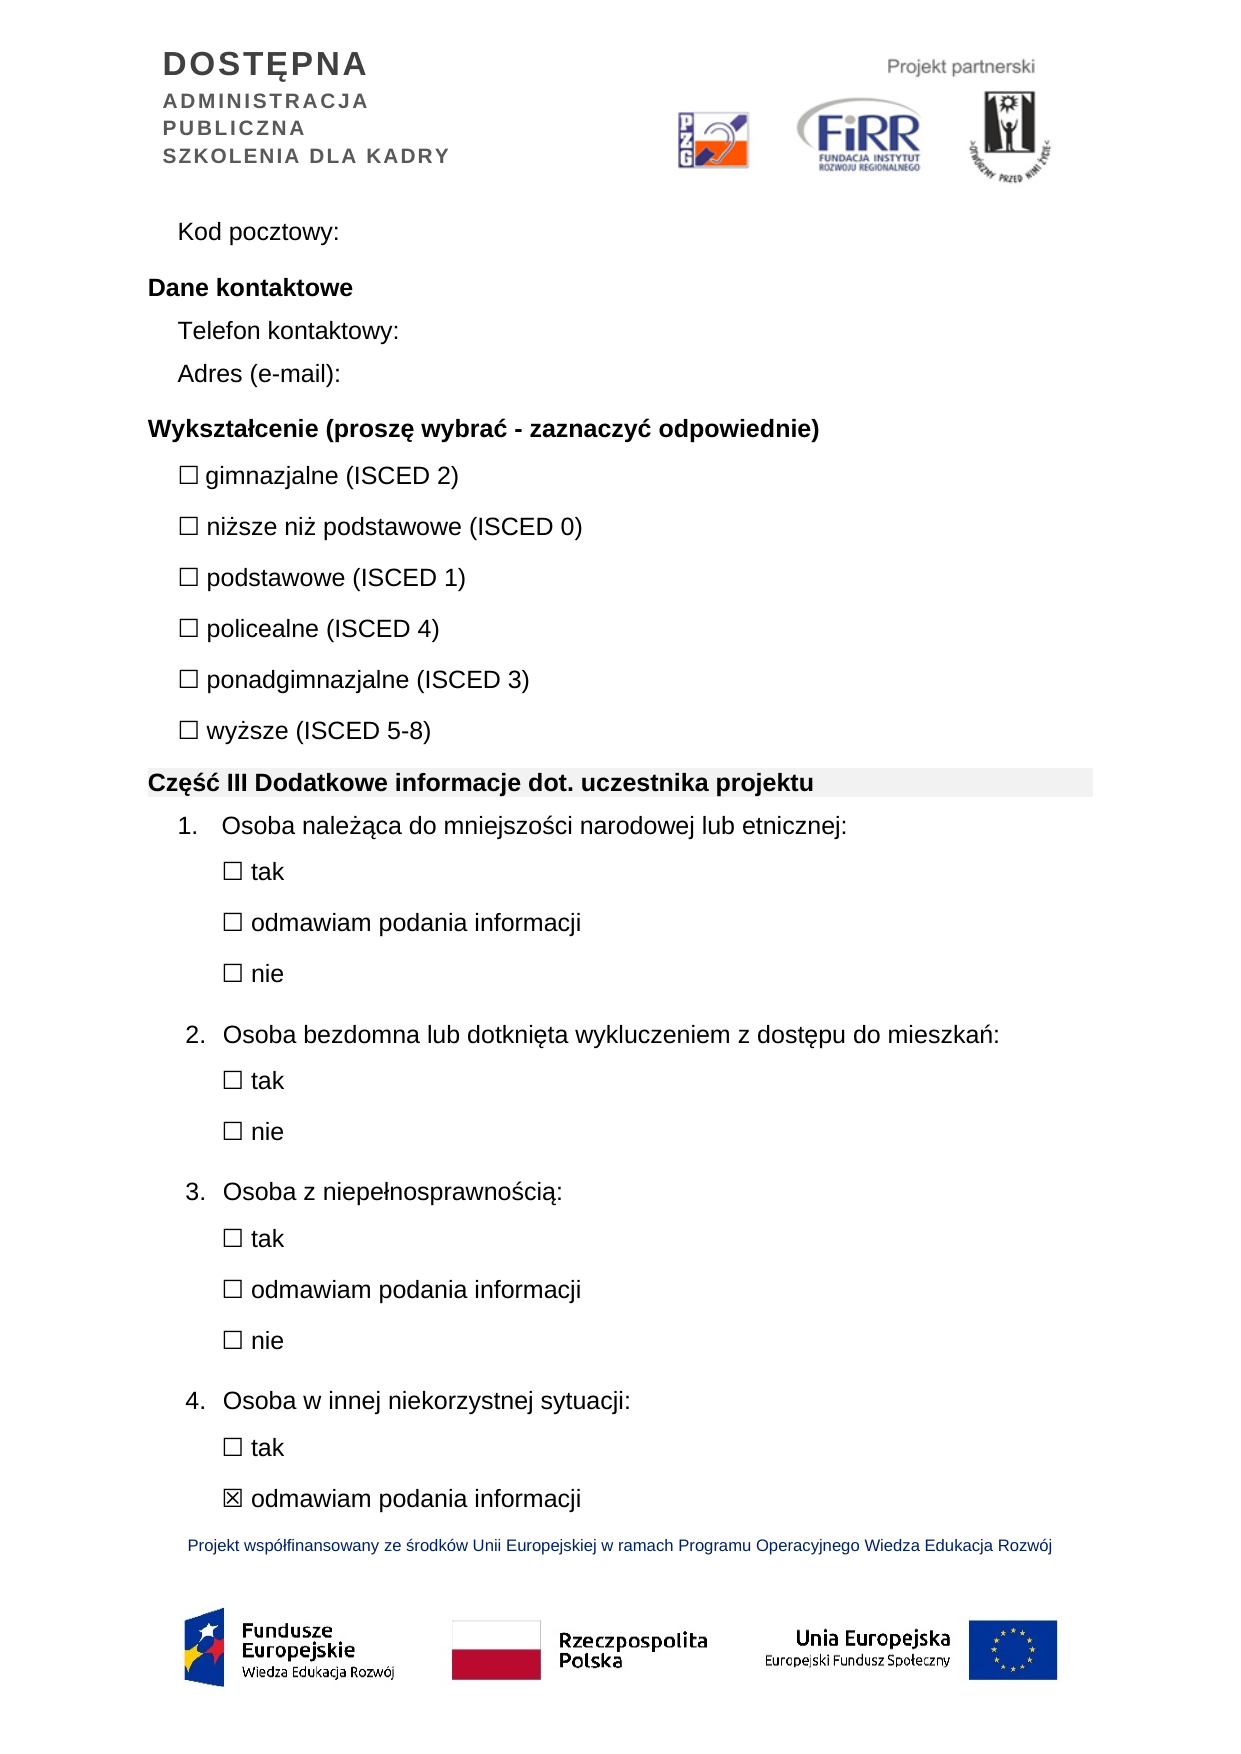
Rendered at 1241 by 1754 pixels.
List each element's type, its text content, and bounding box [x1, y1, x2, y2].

picture [165, 1589, 1070, 1702]
list wyższe (ISCED 5-8) [177, 713, 1093, 747]
text nie [221, 1114, 1093, 1148]
text odmawiam podania informacji [221, 905, 1093, 939]
subtitle Osoba bezdomna lub dotknięta wykluczeniem z dostępu do mieszkań: [185, 1019, 1093, 1048]
list ponadgimnazjalne (ISCED 3) [177, 662, 1093, 696]
text tak [221, 854, 1093, 888]
text Adres (e-mail): [177, 359, 1093, 387]
subtitle Osoba należąca do mniejszości narodowej lub etnicznej: [177, 811, 1093, 839]
text Kod pocztowy: [177, 217, 1093, 246]
picture [607, 56, 1058, 219]
subtitle Osoba w innej niekorzystnej sytuacji: [185, 1386, 1093, 1415]
text nie [221, 956, 1093, 990]
subtitle Osoba z niepełnosprawnością: [185, 1177, 1093, 1206]
list gimnazjalne (ISCED 2) [177, 457, 1093, 492]
subtitle Wykształcenie (proszę wybrać - zaznaczyć odpowiednie) [148, 414, 1093, 443]
text nie [221, 1322, 1093, 1357]
subtitle Dane kontaktowe [148, 272, 1093, 301]
text odmawiam podania informacji [221, 1480, 1093, 1514]
list niższe niż podstawowe (ISCED 0) [177, 508, 1093, 543]
text tak [221, 1429, 1093, 1463]
text odmawiam podania informacji [221, 1271, 1093, 1306]
text Telefon kontaktowy: [177, 316, 1093, 344]
text tak [221, 1220, 1093, 1254]
subtitle Część III Dodatkowe informacje dot. uczestnika projektu [148, 768, 1093, 797]
list policealne (ISCED 4) [177, 611, 1093, 645]
text tak [221, 1063, 1093, 1097]
list podstawowe (ISCED 1) [177, 559, 1093, 594]
